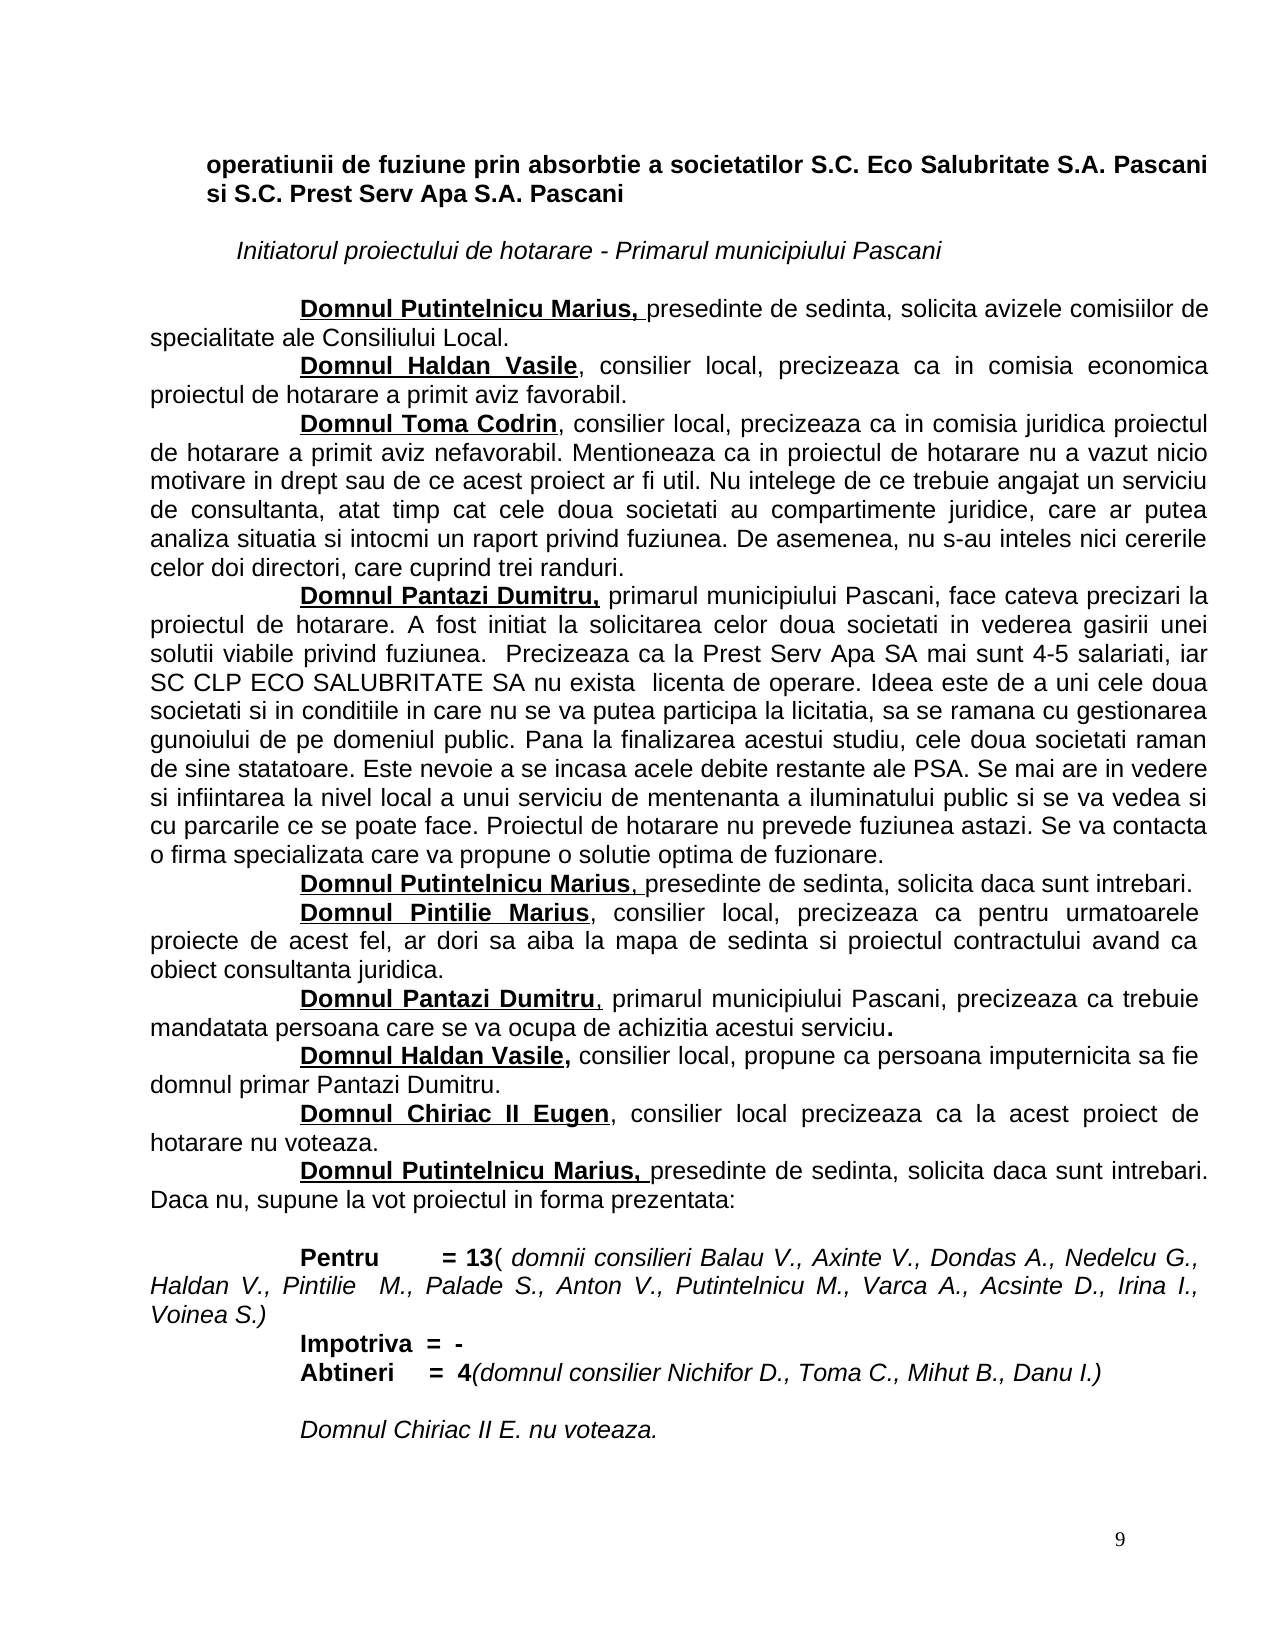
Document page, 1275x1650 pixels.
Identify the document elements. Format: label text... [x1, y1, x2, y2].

text Domnul Chiriac II Eugen, consilier local precizeaza ca la acest proiect de hotarare nu voteaza. [150, 1099, 1200, 1156]
text Domnul Chiriac II E. nu voteaza. [300, 1415, 1200, 1444]
text Domnul Putintelnicu Marius, presedinte de sedinta, solicita avizele comisiilor de specialitate ale Consiliului Local. [150, 294, 1209, 351]
text Domnul Putintelnicu Marius, presedinte de sedinta, solicita daca sunt intrebari. [150, 869, 1200, 897]
text Initiatorul proiectului de hotarare - Primarul municipiului Pascani [187, 236, 1209, 265]
text Pentru = 13( domnii consilieri Balau V., Axinte V., Dondas A., Nedelcu G., Haldan V., Pintilie M., Palade S., Anton V., Putintelnicu M., Varca A., Acsinte D., Irina I., Voinea S.) [150, 1242, 1200, 1329]
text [206, 150, 1209, 207]
text Domnul Putintelnicu Marius, presedinte de sedinta, solicita daca sunt intrebari. Daca nu, supune la vot proiectul in forma prezentata: [150, 1156, 1209, 1214]
text Impotriva = - [300, 1329, 1200, 1357]
text Domnul Pantazi Dumitru, primarul municipiului Pascani, face cateva precizari la proiectul de hotarare. A fost initiat la solicitarea celor doua societati in vederea gasirii unei solutii viabile privind fuziunea. Precizeaza ca la Prest Serv Apa SA mai sunt 4-5 salariati, iar SC CLP ECO SALUBRITATE SA nu exista licenta de operare. Ideea este de a uni cele doua societati si in conditiile in care nu se va putea participa la licitatia, sa se ramana cu gestionarea gunoiului de pe domeniul public. Pana la finalizarea acestui studiu, cele doua societati raman de sine statatoare. Este nevoie a se incasa acele debite restante ale PSA. Se mai are in vedere si infiintarea la nivel local a unui serviciu de mentenanta a iluminatului public si se va vedea si cu parcarile ce se poate face. Proiectul de hotarare nu prevede fuziunea astazi. Se va contacta o firma specializata care va propune o solutie optima de fuzionare. [150, 581, 1209, 869]
text Domnul Pantazi Dumitru, primarul municipiului Pascani, precizeaza ca trebuie mandatata persoana care se va ocupa de achizitia acestui serviciu. [150, 984, 1200, 1041]
text Domnul Pintilie Marius, consilier local, precizeaza ca pentru urmatoarele proiecte de acest fel, ar dori sa aiba la mapa de sedinta si proiectul contractului avand ca obiect consultanta juridica. [150, 897, 1200, 984]
text Abtineri = 4(domnul consilier Nichifor D., Toma C., Mihut B., Danu I.) [300, 1357, 1200, 1386]
text Domnul Haldan Vasile, consilier local, propune ca persoana imputernicita sa fie domnul primar Pantazi Dumitru. [150, 1041, 1200, 1099]
text Domnul Toma Codrin, consilier local, precizeaza ca in comisia juridica proiectul de hotarare a primit aviz nefavorabil. Mentioneaza ca in proiectul de hotarare nu a vazut nicio motivare in drept sau de ce acest proiect ar fi util. Nu intelege de ce trebuie angajat un serviciu de consultanta, atat timp cat cele doua societati au compartimente juridice, care ar putea analiza situatia si intocmi un raport privind fuziunea. De asemenea, nu s-au inteles nici cererile celor doi directori, care cuprind trei randuri. [150, 409, 1209, 581]
text Domnul Haldan Vasile, consilier local, precizeaza ca in comisia economica proiectul de hotarare a primit aviz favorabil. [150, 351, 1209, 409]
